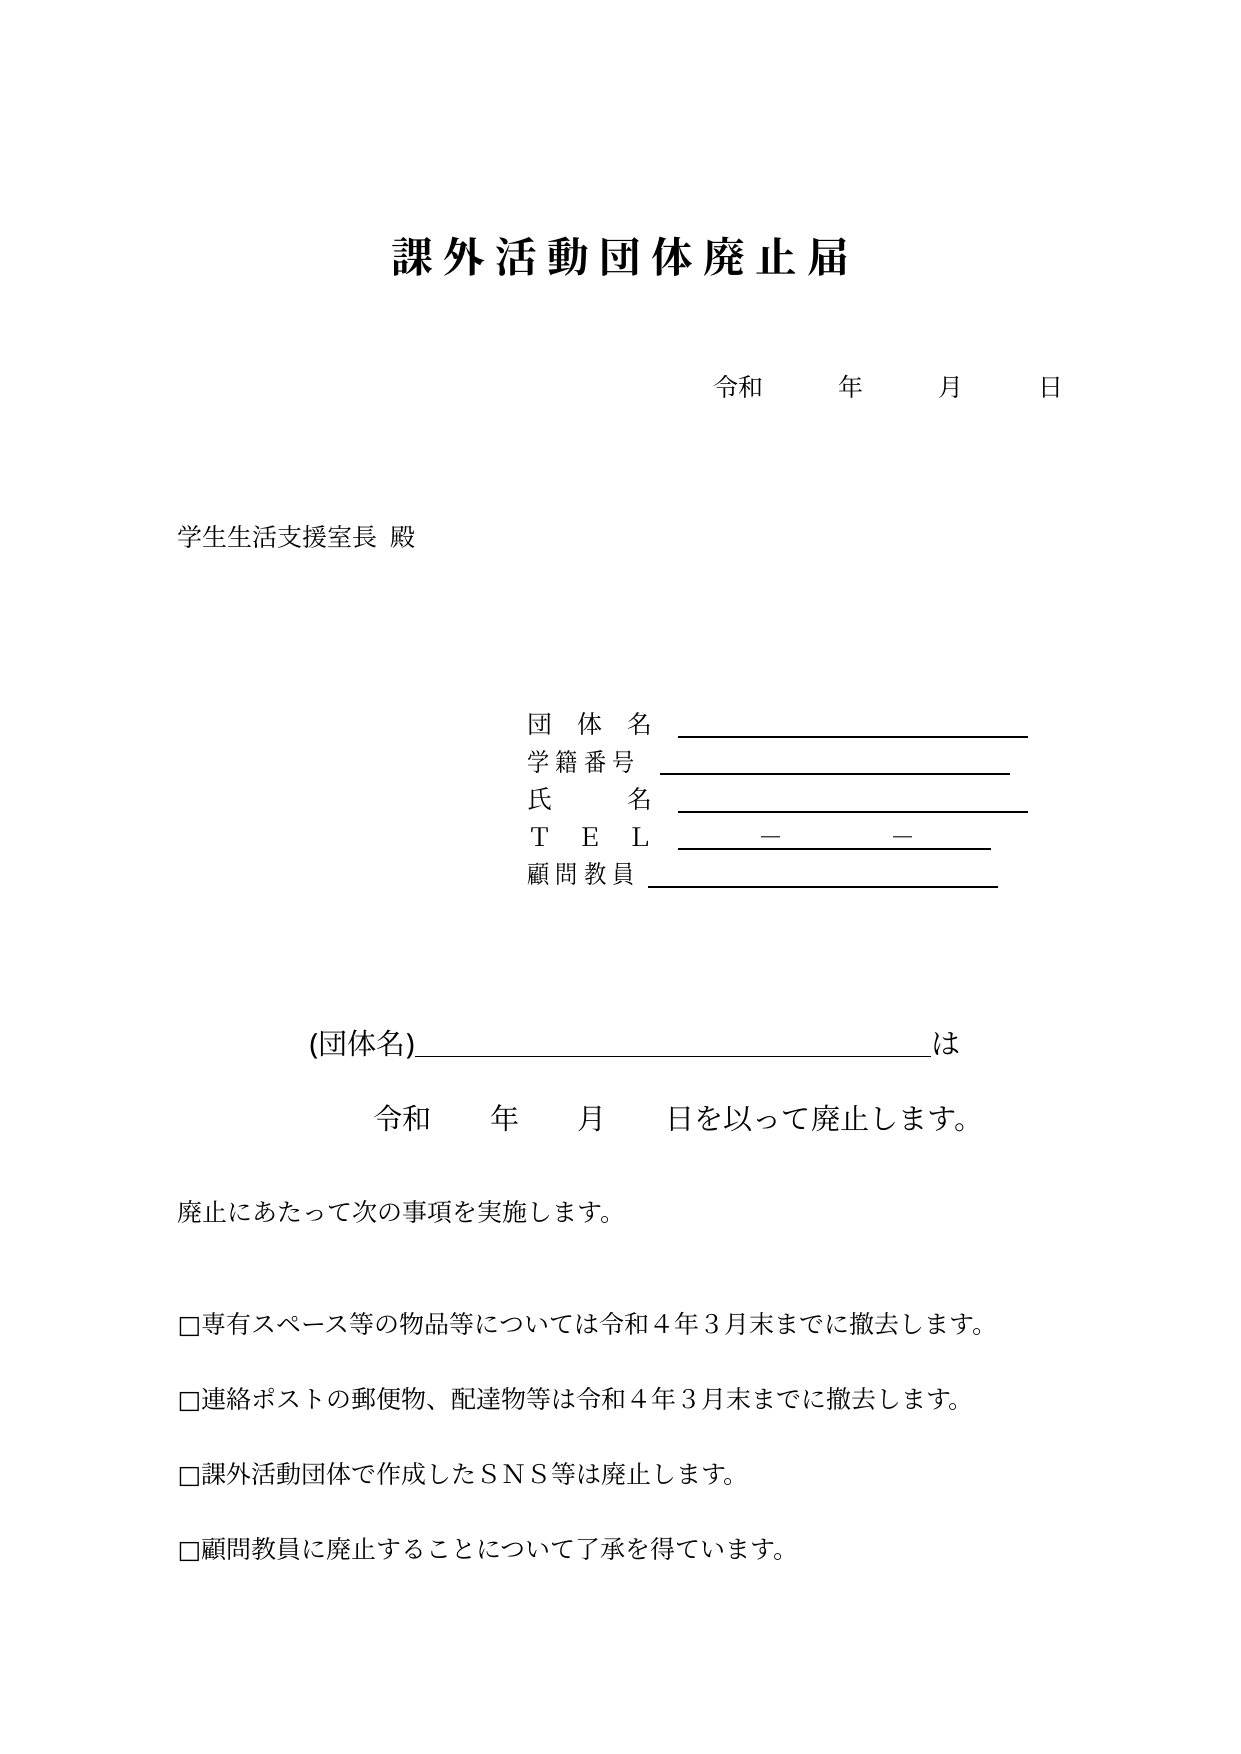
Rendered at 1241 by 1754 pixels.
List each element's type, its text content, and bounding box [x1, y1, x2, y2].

text 顧問教員 [440, 854, 1063, 892]
text 氏 名 Ｔ Ｅ Ｌ － － [527, 779, 1063, 854]
text □連絡ポストの郵便物、配達物等は令和４年３月末までに撤去します。 [177, 1379, 1063, 1417]
text 令和 年 月 日 [177, 367, 1063, 404]
text 団 体 名 [440, 704, 1063, 742]
text 学籍番号 [440, 742, 1063, 779]
text 課 外 活 動 団 体 廃 止 届 [177, 217, 1063, 292]
text (団体名) は [177, 1004, 1063, 1079]
text □顧問教員に廃止することについて了承を得ています。 [177, 1529, 1063, 1567]
text 学生生活支援室長 殿 [177, 517, 1063, 554]
text □専有スペース等の物品等については令和４年３月末までに撤去します。 [177, 1304, 1063, 1342]
text □課外活動団体で作成したＳＮＳ等は廃止します。 [177, 1454, 1063, 1492]
text 令和 年 月 日を以って廃止します。 [177, 1079, 1063, 1154]
text 廃止にあたって次の事項を実施します。 [177, 1192, 1063, 1229]
